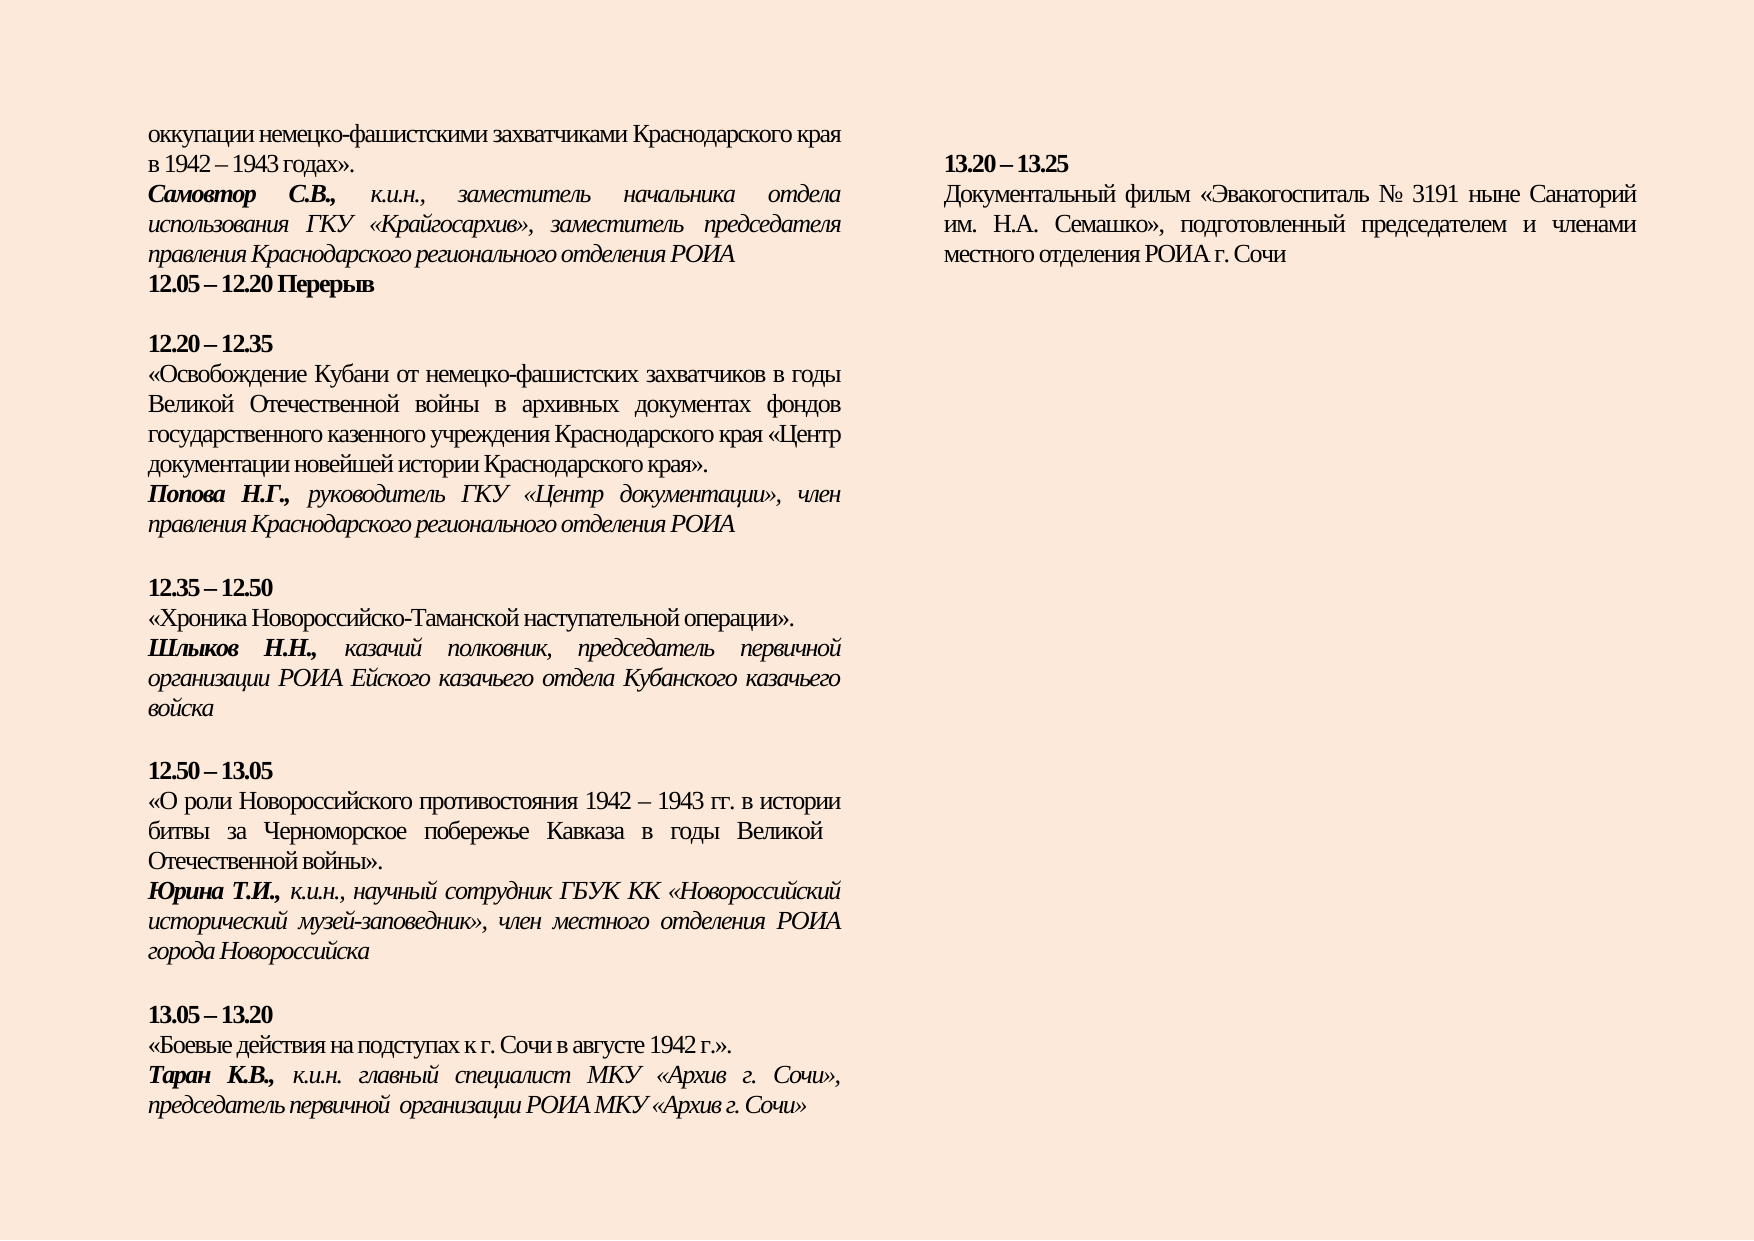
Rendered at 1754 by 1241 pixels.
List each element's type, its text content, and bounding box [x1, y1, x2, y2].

text «Хроника Новороссийско-Таманской наступательной операции». [148, 602, 842, 632]
text Юрина Т.И., к.и.н., научный сотрудник ГБУК КК «Новороссийский исторический музей-заповедник», член местного отделения РОИА города Новороссийска [148, 875, 842, 965]
text 12.05 – 12.20 Перерыв [148, 268, 842, 298]
text 13.05 – 13.20 [148, 999, 842, 1029]
text Таран К.В., к.и.н. главный специалист МКУ «Архив г. Сочи», председатель первичной организации РОИА МКУ «Архив г. Сочи» [148, 1059, 842, 1119]
text 12.20 – 12.35 [148, 328, 842, 358]
text Шлыков Н.Н., казачий полковник, председатель первичной организации РОИА Ейского казачьего отдела Кубанского казачьего войска [148, 632, 842, 722]
text «О роли Новороссийского противостояния 1942 – 1943 гг. в истории битвы за Черноморское побережье Кавказа в годы Великой Отечественной войны». [148, 785, 842, 875]
text 13.20 – 13.25 [943, 148, 1637, 178]
text «Освобождение Кубани от немецко-фашистских захватчиков в годы Великой Отечественной войны в архивных документах фондов государственного казенного учреждения Краснодарского края «Центр документации новейшей истории Краснодарского края». [148, 358, 842, 478]
text «Боевые действия на подступах к г. Сочи в августе 1942 г.». [148, 1029, 842, 1059]
text 12.50 – 13.05 [148, 755, 842, 785]
text 12.35 – 12.50 [148, 572, 842, 602]
text Документальный фильм «Эвакогоспиталь № 3191 ныне Санаторий им. Н.А. Семашко», подготовленный председателем и членами местного отделения РОИА г. Сочи [943, 178, 1637, 268]
text Попова Н.Г., руководитель ГКУ «Центр документации», член правления Краснодарского регионального отделения РОИА [148, 478, 842, 538]
text Самовтор С.В., к.и.н., заместитель начальника отдела использования ГКУ «Крайгосархив», заместитель председателя правления Краснодарского регионального отделения РОИА [148, 178, 842, 268]
